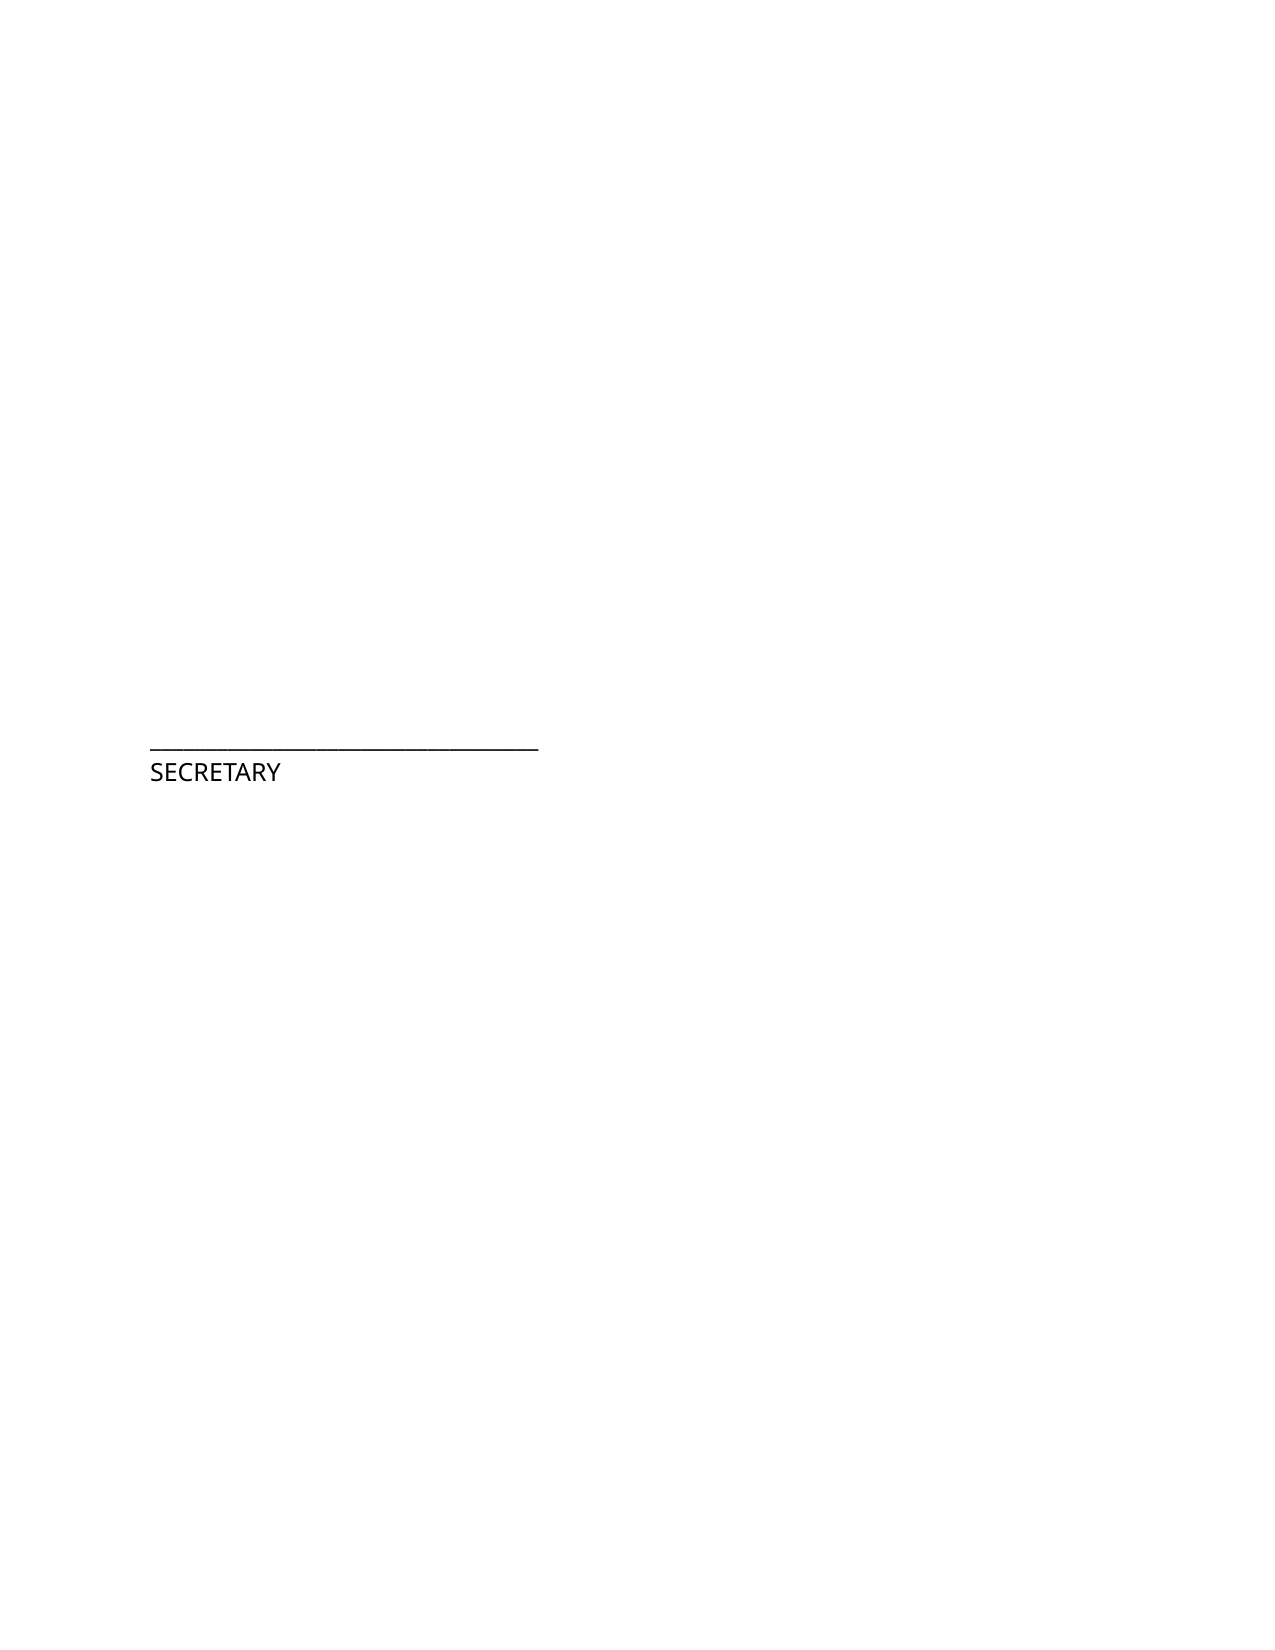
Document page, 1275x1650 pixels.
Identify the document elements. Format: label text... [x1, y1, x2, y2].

text SECRETARY [150, 755, 1125, 789]
text ___________________________________ [150, 721, 1125, 755]
